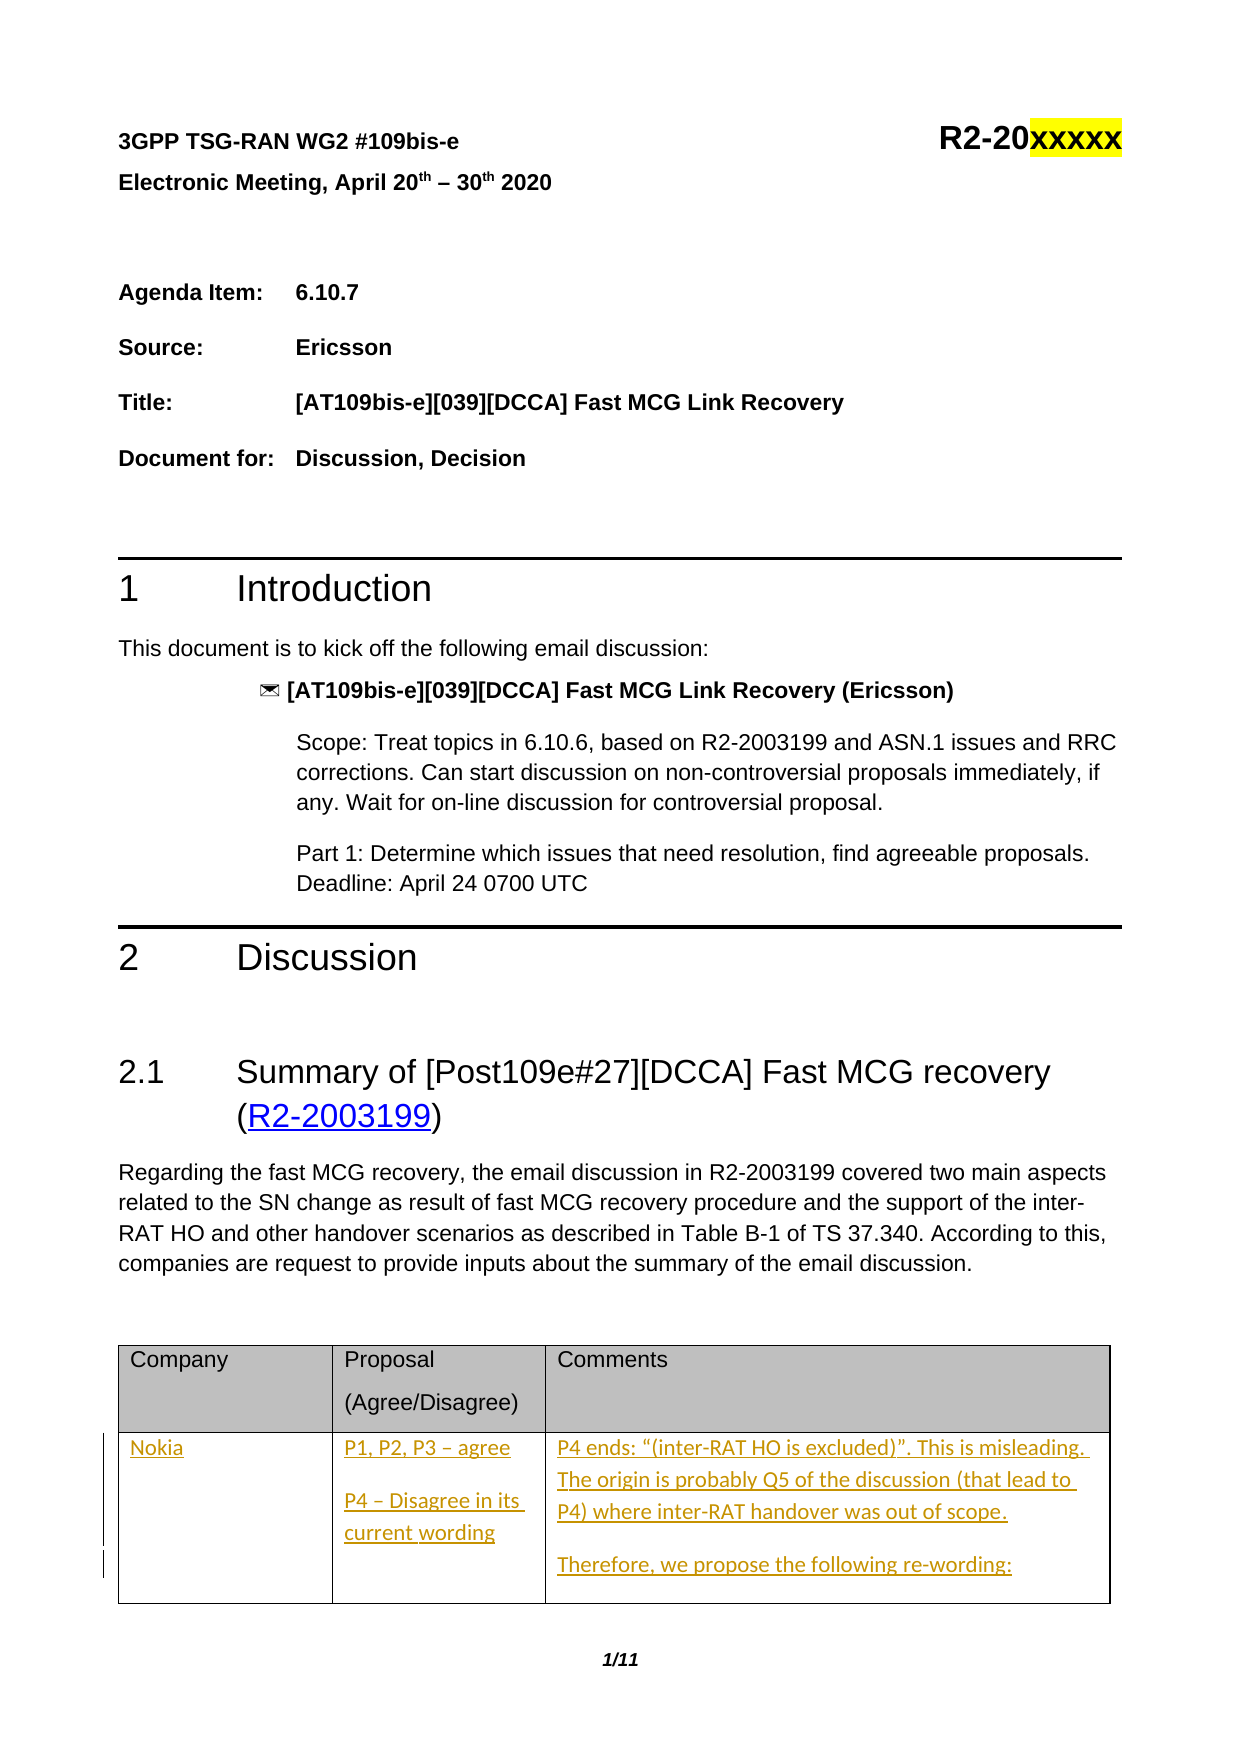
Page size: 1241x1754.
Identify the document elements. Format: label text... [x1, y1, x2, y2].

text Scope: Treat topics in 6.10.6, based on R2-2003199 and ASN.1 issues and RRC corrections. Can start discussion on non-controversial proposals immediately, if any. Wait for on-line discussion for controversial proposal. [296, 728, 1122, 815]
text Agenda Item: 6.10.7 [118, 279, 1122, 305]
table_cell [119, 1433, 332, 1603]
subtitle 1 Introduction [118, 560, 1122, 609]
text Title: [AT109bis-e][039][DCCA] Fast MCG Link Recovery [118, 389, 1122, 416]
text 3GPP TSG-RAN WG2 #109bis-e R2-20xxxxx [118, 118, 1030, 157]
table_header Comments [546, 1346, 1109, 1432]
text Regarding the fast MCG recovery, the email discussion in R2-2003199 covered two main aspects related to the SN change as result of fast MCG recovery procedure and the support of the inter-RAT HO and other handover scenarios as described in Table B-1 of TS 37.340. According to this, companies are request to provide inputs about the summary of the email discussion. [118, 1159, 1122, 1276]
subtitle 2 Discussion [118, 929, 1122, 978]
text Electronic Meeting, April 20th – 30th 2020 [118, 168, 1122, 195]
text Document for: Discussion, Decision [118, 444, 1122, 471]
table_cell [333, 1433, 545, 1603]
subtitle 2.1 Summary of [Post109e#27][DCCA] Fast MCG recovery (R2-2003199) [118, 1052, 1122, 1134]
text This document is to kick off the following email discussion: [118, 635, 1122, 661]
text Source: Ericsson [118, 334, 1122, 361]
text [AT109bis-e][039][DCCA] Fast MCG Link Recovery (Ericsson) [259, 677, 1122, 704]
table_cell [546, 1433, 1109, 1603]
text Part 1: Determine which issues that need resolution, find agreeable proposals. Deadline: April 24 0700 UTC [296, 840, 1122, 896]
table_header Proposal (Agree/Disagree) [333, 1346, 545, 1432]
table_header Company [119, 1346, 332, 1432]
